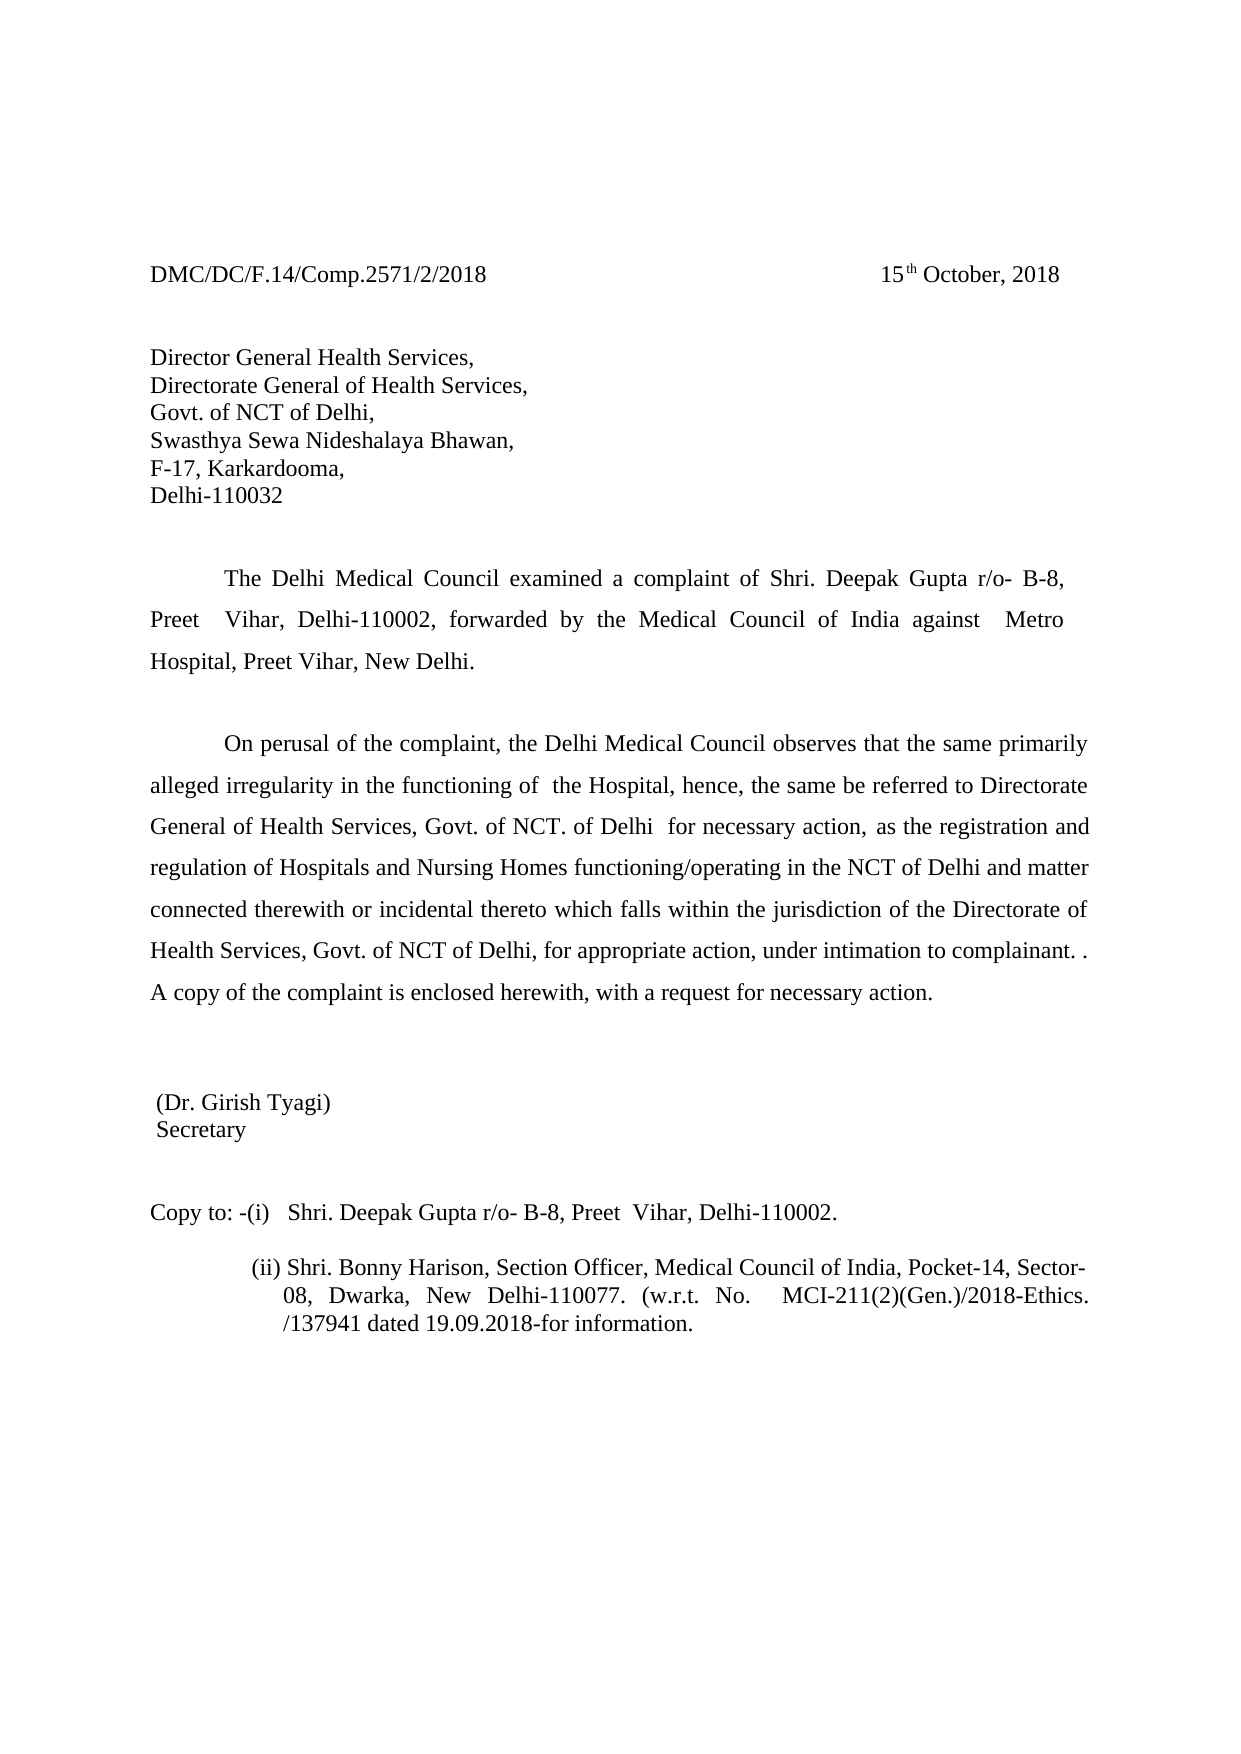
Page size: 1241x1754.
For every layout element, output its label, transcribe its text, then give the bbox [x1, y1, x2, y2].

text Govt. of NCT of Delhi, [150, 398, 1087, 426]
text The Delhi Medical Council examined a complaint of Shri. Deepak Gupta r/o- B-8, Preet Vihar, Delhi-110002, forwarded by the Medical Council of India against Metro Hospital, Preet Vihar, New Delhi. [150, 564, 1066, 674]
text Copy to: -(i) Shri. Deepak Gupta r/o- B-8, Preet Vihar, Delhi-110002. [150, 1198, 1090, 1226]
text On perusal of the complaint, the Delhi Medical Council observes that the same primarily alleged irregularity in the functioning of the Hospital, hence, the same be referred to Directorate General of Health Services, Govt. of NCT. of Delhi for necessary action, as the registration and regulation of Hospitals and Nursing Homes functioning/operating in the NCT of Delhi and matter connected therewith or incidental thereto which falls within the jurisdiction of the Directorate of Health Services, Govt. of NCT of Delhi, for appropriate action, under intimation to complainant. . A copy of the complaint is enclosed herewith, with a request for necessary action. [150, 729, 1090, 1005]
text DMC/DC/F.14/Comp.2571/2/2018 15th October, 2018 [150, 260, 1066, 288]
text Delhi-110032 [150, 481, 1087, 509]
text (ii) Shri. Bonny Harison, Section Officer, Medical Council of India, Pocket-14, Sector-08, Dwarka, New Delhi-110077. (w.r.t. No. MCI-211(2)(Gen.)/2018-Ethics. /137941 dated 19.09.2018-for information. [150, 1253, 1090, 1336]
text F-17, Karkardooma, [150, 453, 1087, 481]
text Director General Health Services, [150, 343, 1087, 371]
text Secretary [150, 1115, 1090, 1143]
text Swasthya Sewa Nideshalaya Bhawan, [150, 426, 1087, 453]
text (Dr. Girish Tyagi) [150, 1088, 1090, 1115]
text Directorate General of Health Services, [150, 371, 1087, 398]
